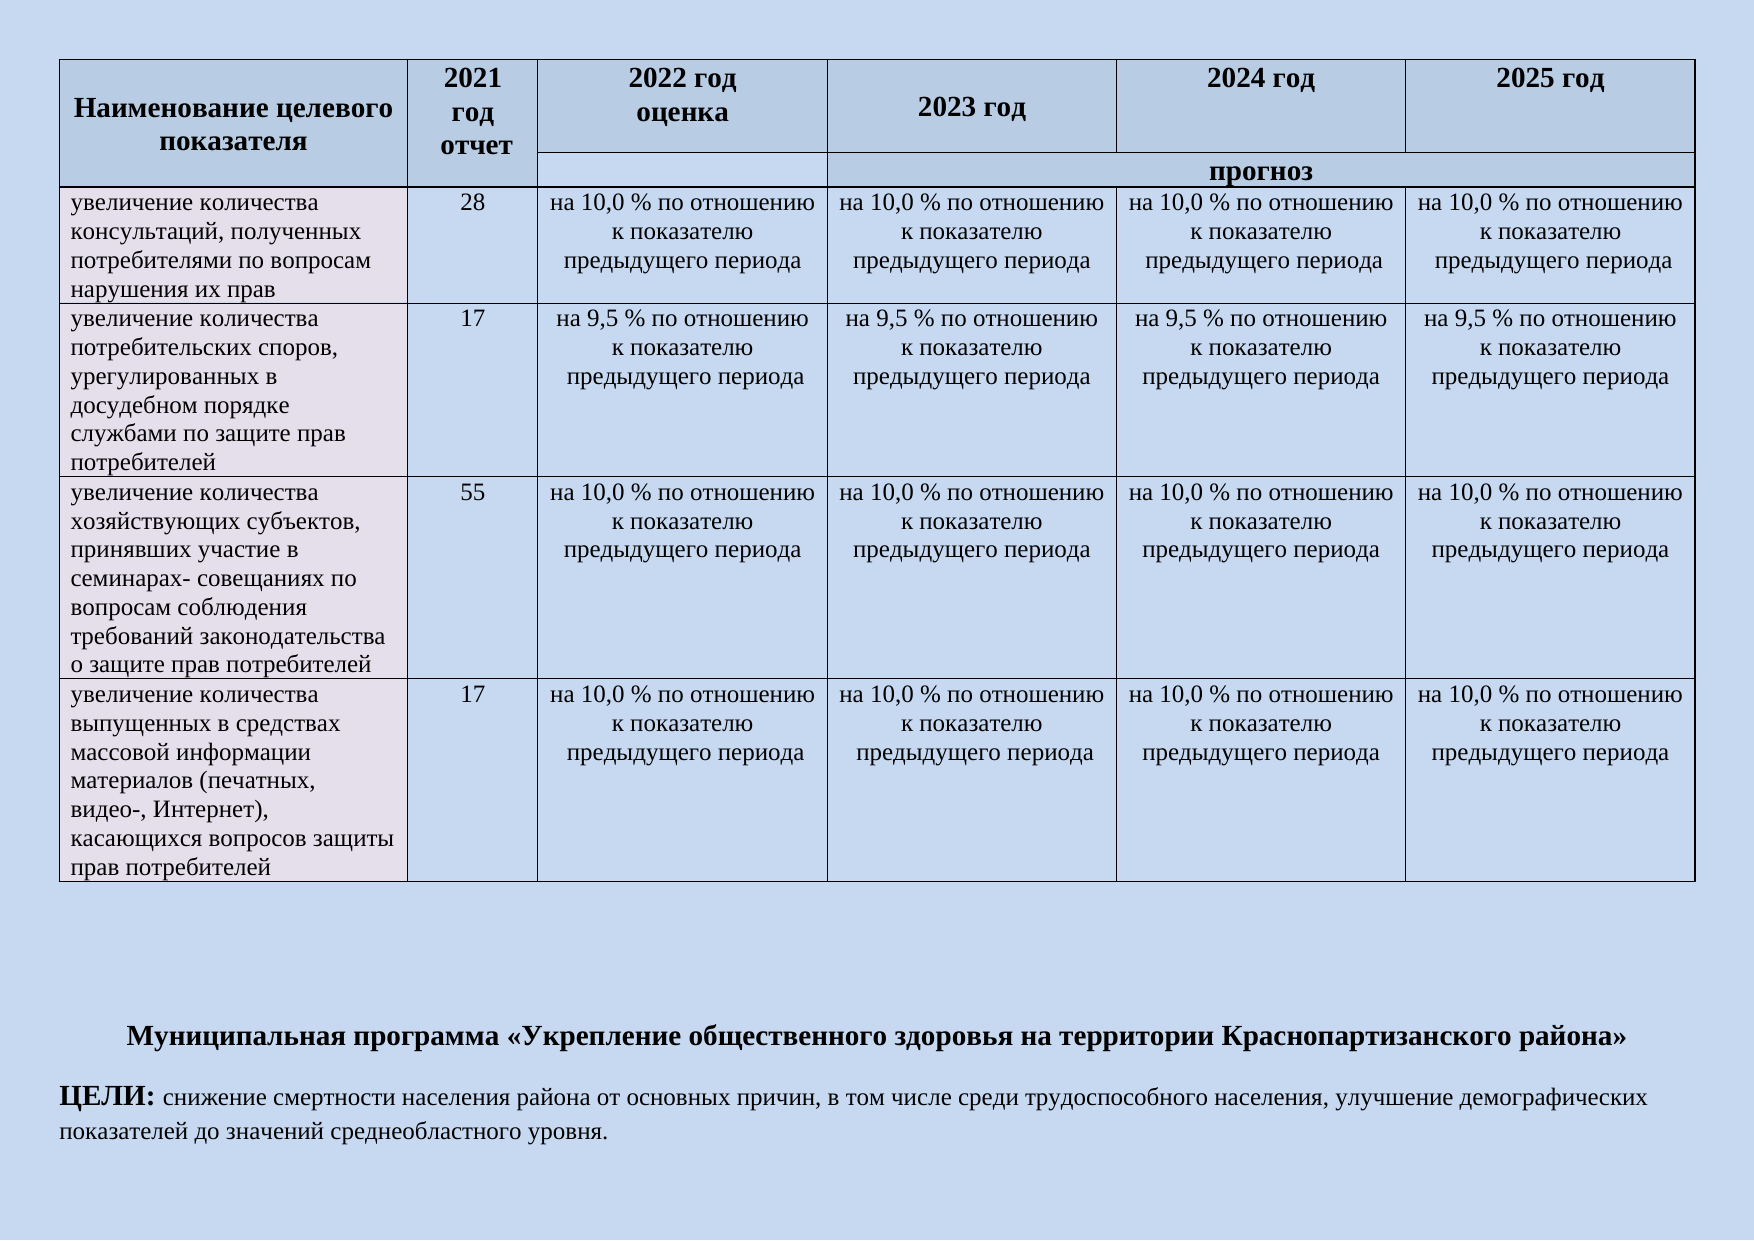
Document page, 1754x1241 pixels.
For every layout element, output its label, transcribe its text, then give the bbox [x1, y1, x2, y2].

table_header 2021 год отчет [408, 60, 537, 186]
table_cell на 10,0 % по отношению к показателю предыдущего периода [538, 679, 827, 881]
table_cell 55 [408, 477, 537, 678]
table_cell на 10,0 % по отношению к показателю предыдущего периода [1117, 679, 1405, 881]
table_cell на 10,0 % по отношению к показателю предыдущего периода [828, 679, 1116, 881]
table_cell на 9,5 % по отношению к показателю предыдущего периода [1117, 304, 1405, 476]
table_cell на 10,0 % по отношению к показателю предыдущего периода [1117, 188, 1405, 302]
table_cell на 10,0 % по отношению к показателю предыдущего периода [828, 188, 1116, 302]
text Муниципальная программа «Укрепление общественного здоровья на территории Краснопартизанского района» [59, 1018, 1695, 1051]
table_header Наименование целевого показателя [60, 60, 407, 186]
table_cell увеличение количества выпущенных в средствах массовой информации материалов (печатных, видео-, Интернет), касающихся вопросов защиты прав потребителей [60, 679, 407, 881]
table_cell на 10,0 % по отношению к показателю предыдущего периода [538, 477, 827, 678]
table_cell на 10,0 % по отношению к показателю предыдущего периода [1406, 679, 1694, 881]
table_cell увеличение количества консультаций, полученных потребителями по вопросам нарушения их прав [60, 188, 407, 302]
table_cell на 10,0 % по отношению к показателю предыдущего периода [1406, 477, 1694, 678]
table_cell [538, 153, 827, 186]
table_cell 28 [408, 188, 537, 302]
table_cell на 10,0 % по отношению к показателю предыдущего периода [1406, 188, 1694, 302]
table_cell на 9,5 % по отношению к показателю предыдущего периода [538, 304, 827, 476]
table_cell на 10,0 % по отношению к показателю предыдущего периода [1117, 477, 1405, 678]
table_cell на 10,0 % по отношению к показателю предыдущего периода [538, 188, 827, 302]
table_cell увеличение количества хозяйствующих субъектов, принявших участие в семинарах- совещаниях по вопросам соблюдения требований законодательства о защите прав потребителей [60, 477, 407, 678]
table_cell 17 [408, 679, 537, 881]
table_header 2025 год [1406, 60, 1694, 152]
table_cell на 9,5 % по отношению к показателю предыдущего периода [828, 304, 1116, 476]
table_header 2022 год оценка [538, 60, 827, 152]
table_header 2023 год [828, 60, 1116, 152]
table_cell на 10,0 % по отношению к показателю предыдущего периода [828, 477, 1116, 678]
text ЦЕЛИ: снижение смертности населения района от основных причин, в том числе среди трудоспособного населения, улучшение демографических показателей до значений среднеобластного уровня. [59, 1078, 1695, 1145]
table_cell прогноз [828, 153, 1694, 186]
table_cell увеличение количества потребительских споров, урегулированных в досудебном порядке службами по защите прав потребителей [60, 304, 407, 476]
table_header 2024 год [1117, 60, 1405, 152]
table_cell на 9,5 % по отношению к показателю предыдущего периода [1406, 304, 1694, 476]
table_cell 17 [408, 304, 537, 476]
